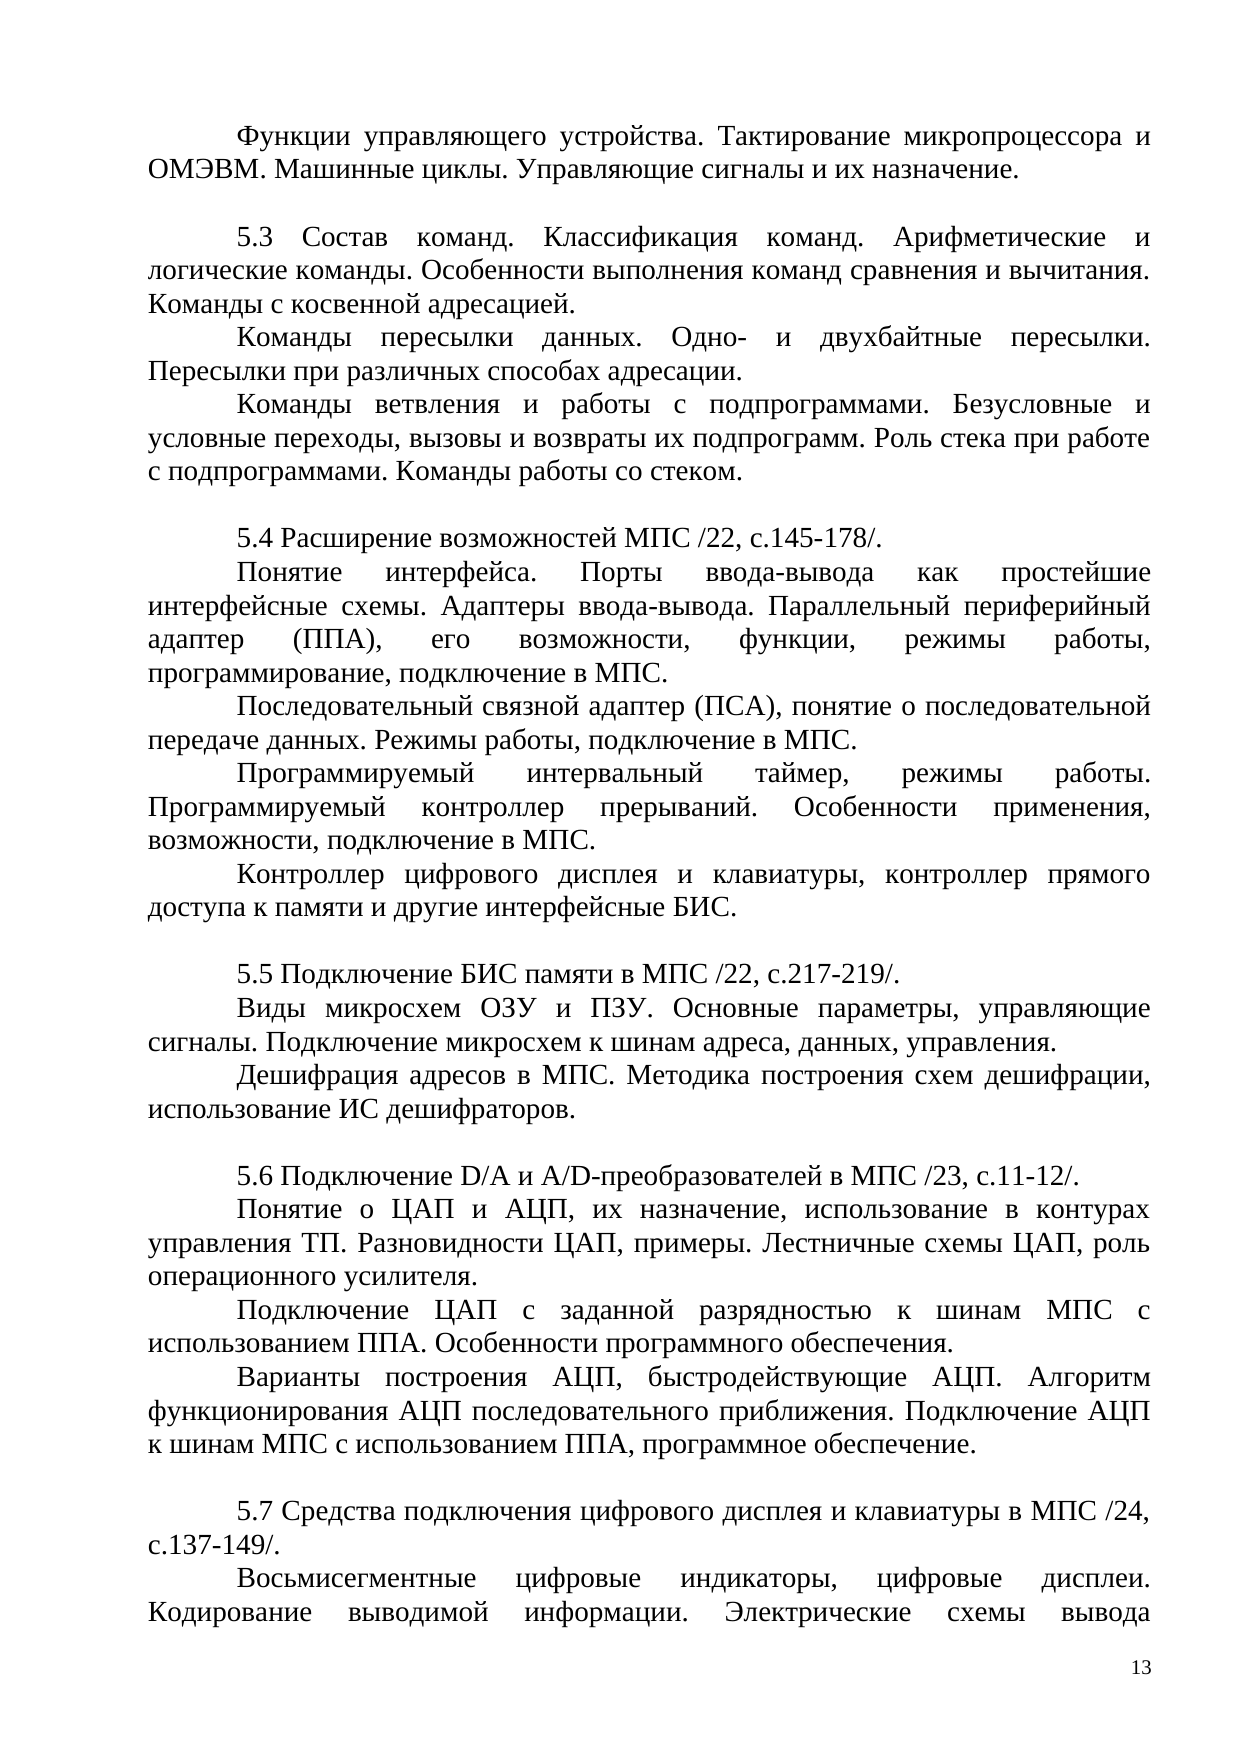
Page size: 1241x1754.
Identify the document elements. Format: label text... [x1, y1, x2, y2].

text Виды микросхем ОЗУ и ПЗУ. Основные параметры, управляющие сигналы. Подключение микросхем к шинам адреса, данных, управления. [148, 990, 1152, 1057]
text 5.6 Подключение D/A и A/D-преобразователей в МПС /23, с.11-12/. [148, 1158, 1152, 1191]
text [148, 1560, 1152, 1627]
text Подключение ЦАП с заданной разрядностью к шинам МПС с использованием ППА. Особенности программного обеспечения. [148, 1292, 1152, 1359]
text Варианты построения АЦП, быстродействующие АЦП. Алгоритм функционирования АЦП последовательного приближения. Подключение АЦП к шинам МПС с использованием ППА, программное обеспечение. [148, 1359, 1152, 1460]
text 5.3 Состав команд. Классификация команд. Арифметические и логические команды. Особенности выполнения команд сравнения и вычитания. Команды с косвенной адресацией. [148, 219, 1152, 319]
text Программируемый интервальный таймер, режимы работы. Программируемый контроллер прерываний. Особенности применения, возможности, подключение в МПС. [148, 755, 1152, 856]
text Понятие о ЦАП и АЦП, их назначение, использование в контурах управления ТП. Разновидности ЦАП, примеры. Лестничные схемы ЦАП, роль операционного усилителя. [148, 1191, 1152, 1292]
text 5.4 Расширение возможностей МПС /22, с.145-178/. [148, 521, 1152, 554]
text Функции управляющего устройства. Тактирование микропроцессора и ОМЭВМ. Машинные циклы. Управляющие сигналы и их назначение. [148, 118, 1152, 185]
text Команды пересылки данных. Одно- и двухбайтные пересылки. Пересылки при различных способах адресации. [148, 319, 1152, 386]
text Команды ветвления и работы с подпрограммами. Безусловные и условные переходы, вызовы и возвраты их подпрограмм. Роль стека при работе с подпрограммами. Команды работы со стеком. [148, 386, 1152, 487]
text Понятие интерфейса. Порты ввода-вывода как простейшие интерфейсные схемы. Адаптеры ввода-вывода. Параллельный периферийный адаптер (ППА), его возможности, функции, режимы работы, программирование, подключение в МПС. [148, 554, 1152, 688]
text 5.5 Подключение БИС памяти в МПС /22, с.217-219/. [148, 957, 1152, 990]
text Контроллер цифрового дисплея и клавиатуры, контроллер прямого доступа к памяти и другие интерфейсные БИС. [148, 856, 1152, 923]
text Последовательный связной адаптер (ПСА), понятие о последовательной передаче данных. Режимы работы, подключение в МПС. [148, 688, 1152, 755]
text 5.7 Средства подключения цифрового дисплея и клавиатуры в МПС /24, с.137-149/. [148, 1493, 1152, 1560]
text Дешифрация адресов в МПС. Методика построения схем дешифрации, использование ИС дешифраторов. [148, 1057, 1152, 1124]
